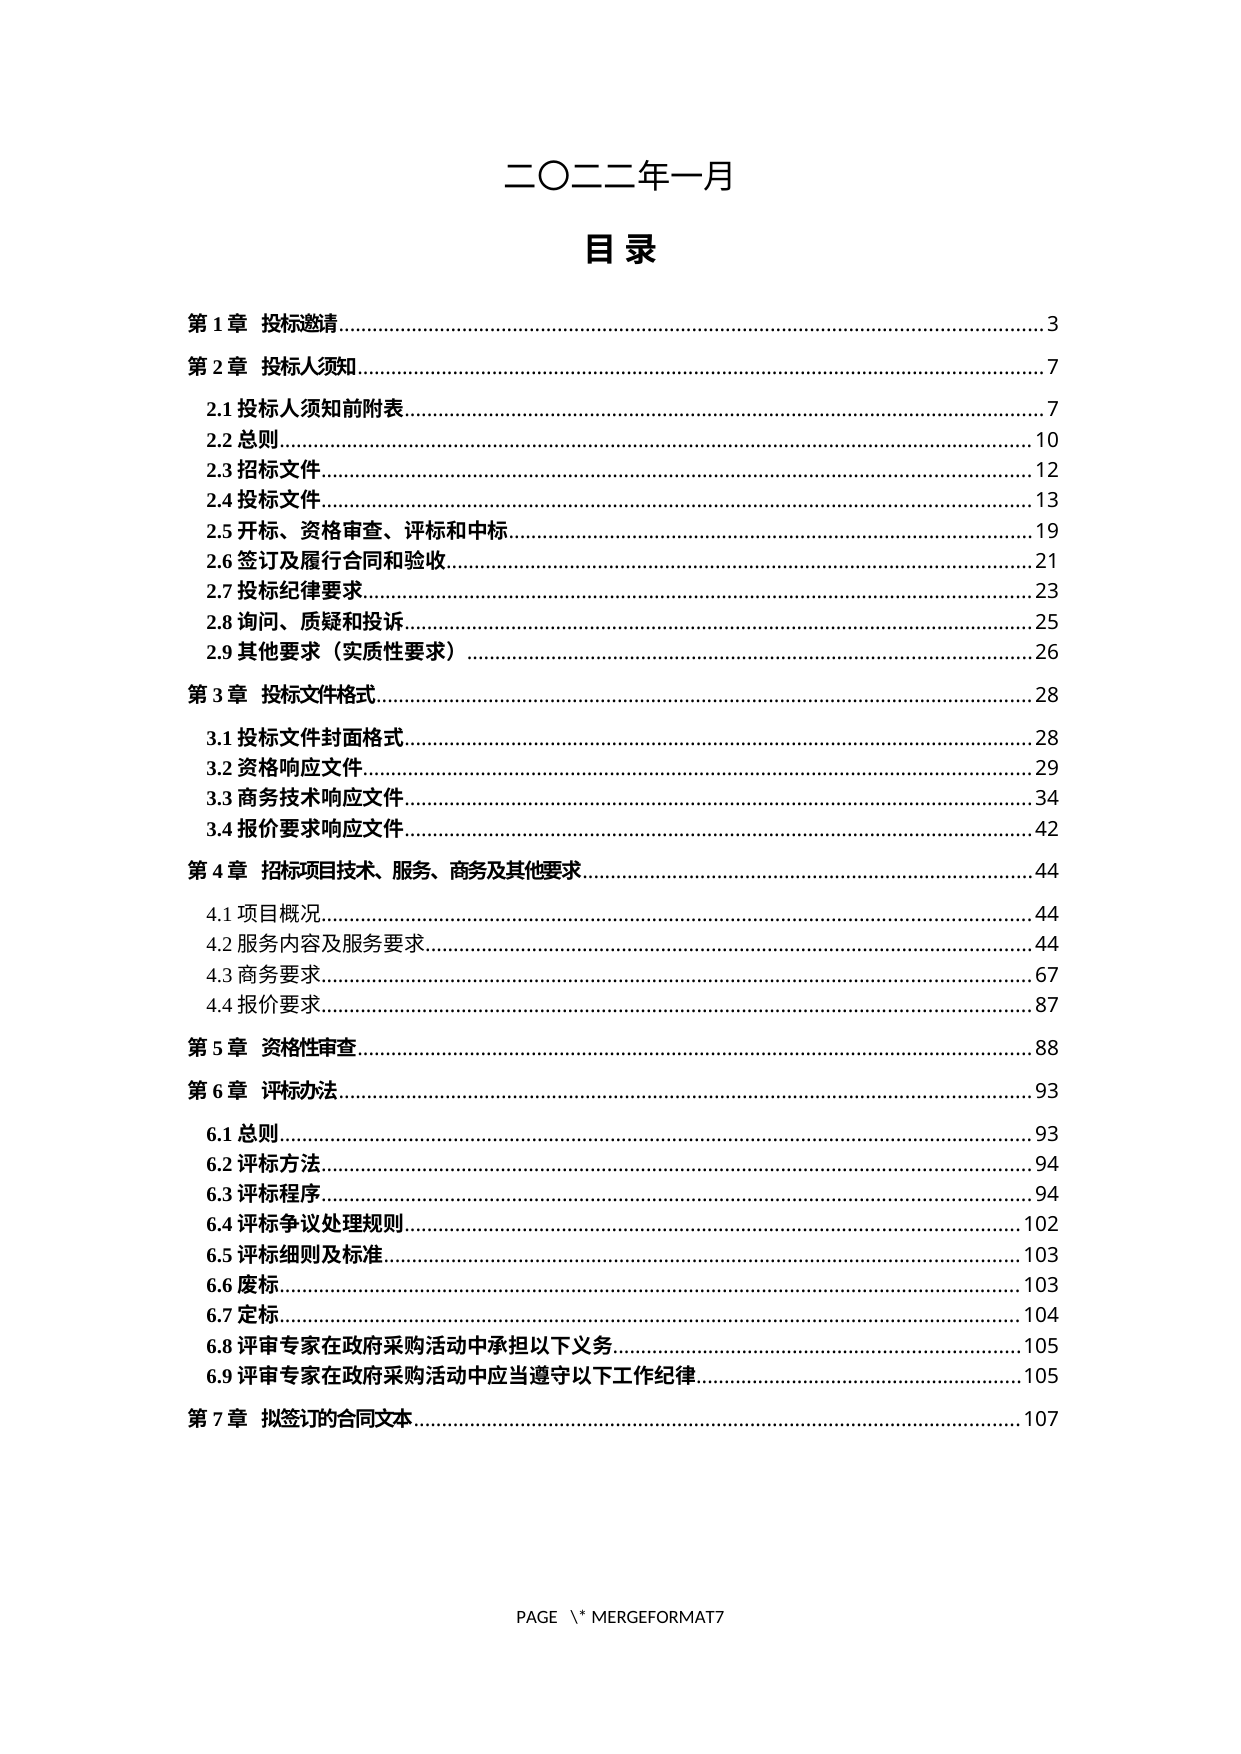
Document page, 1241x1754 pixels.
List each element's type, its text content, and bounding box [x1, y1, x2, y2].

text 3.2 资格响应文件 29 [206, 751, 1053, 781]
text 二〇二二年一月 [187, 150, 1053, 198]
text 第3章 投标文件格式 28 [187, 678, 1053, 708]
text 第1章 投标邀请 3 [187, 307, 1053, 337]
text 6.2 评标方法 94 [206, 1147, 1053, 1177]
text 2.3 招标文件 12 [206, 453, 1053, 484]
text 4.1 项目概况 44 [206, 897, 1053, 928]
text 6.3 评标程序 94 [206, 1177, 1053, 1208]
text 2.4 投标文件 13 [206, 484, 1053, 514]
text 2.7 投标纪律要求 23 [206, 574, 1053, 605]
text 第7章 拟签订的合同文本 107 [187, 1402, 1053, 1432]
text 6.1 总则 93 [206, 1117, 1053, 1147]
text 6.9 评审专家在政府采购活动中应当遵守以下工作纪律 105 [206, 1359, 1053, 1389]
text 3.1 投标文件封面格式 28 [206, 721, 1053, 751]
text 6.4 评标争议处理规则 102 [206, 1208, 1053, 1238]
text 6.8 评审专家在政府采购活动中承担以下义务 105 [206, 1329, 1053, 1359]
text 2.2 总则 10 [206, 423, 1053, 453]
text 第5章 资格性审查 88 [187, 1031, 1053, 1061]
text 目 录 [187, 222, 1053, 271]
text 6.6 废标 103 [206, 1268, 1053, 1299]
text 4.3 商务要求 67 [206, 958, 1053, 988]
text 2.6 签订及履行合同和验收 21 [206, 544, 1053, 574]
text 3.4 报价要求响应文件 42 [206, 812, 1053, 842]
text 6.5 评标细则及标准 103 [206, 1238, 1053, 1268]
text 第2章 投标人须知 7 [187, 350, 1053, 380]
text 4.4 报价要求 87 [206, 988, 1053, 1019]
text 2.8 询问、质疑和投诉 25 [206, 605, 1053, 635]
text 2.1 投标人须知前附表 7 [206, 393, 1053, 423]
text 3.3 商务技术响应文件 34 [206, 781, 1053, 812]
text 6.7 定标 104 [206, 1299, 1053, 1329]
text 2.5 开标、资格审查、评标和中标 19 [206, 514, 1053, 544]
text 第6章 评标办法 93 [187, 1074, 1053, 1104]
text 4.2 服务内容及服务要求 44 [206, 928, 1053, 958]
text 2.9 其他要求（实质性要求） 26 [206, 635, 1053, 666]
text 第4章 招标项目技术、服务、商务及其他要求 44 [187, 854, 1053, 885]
